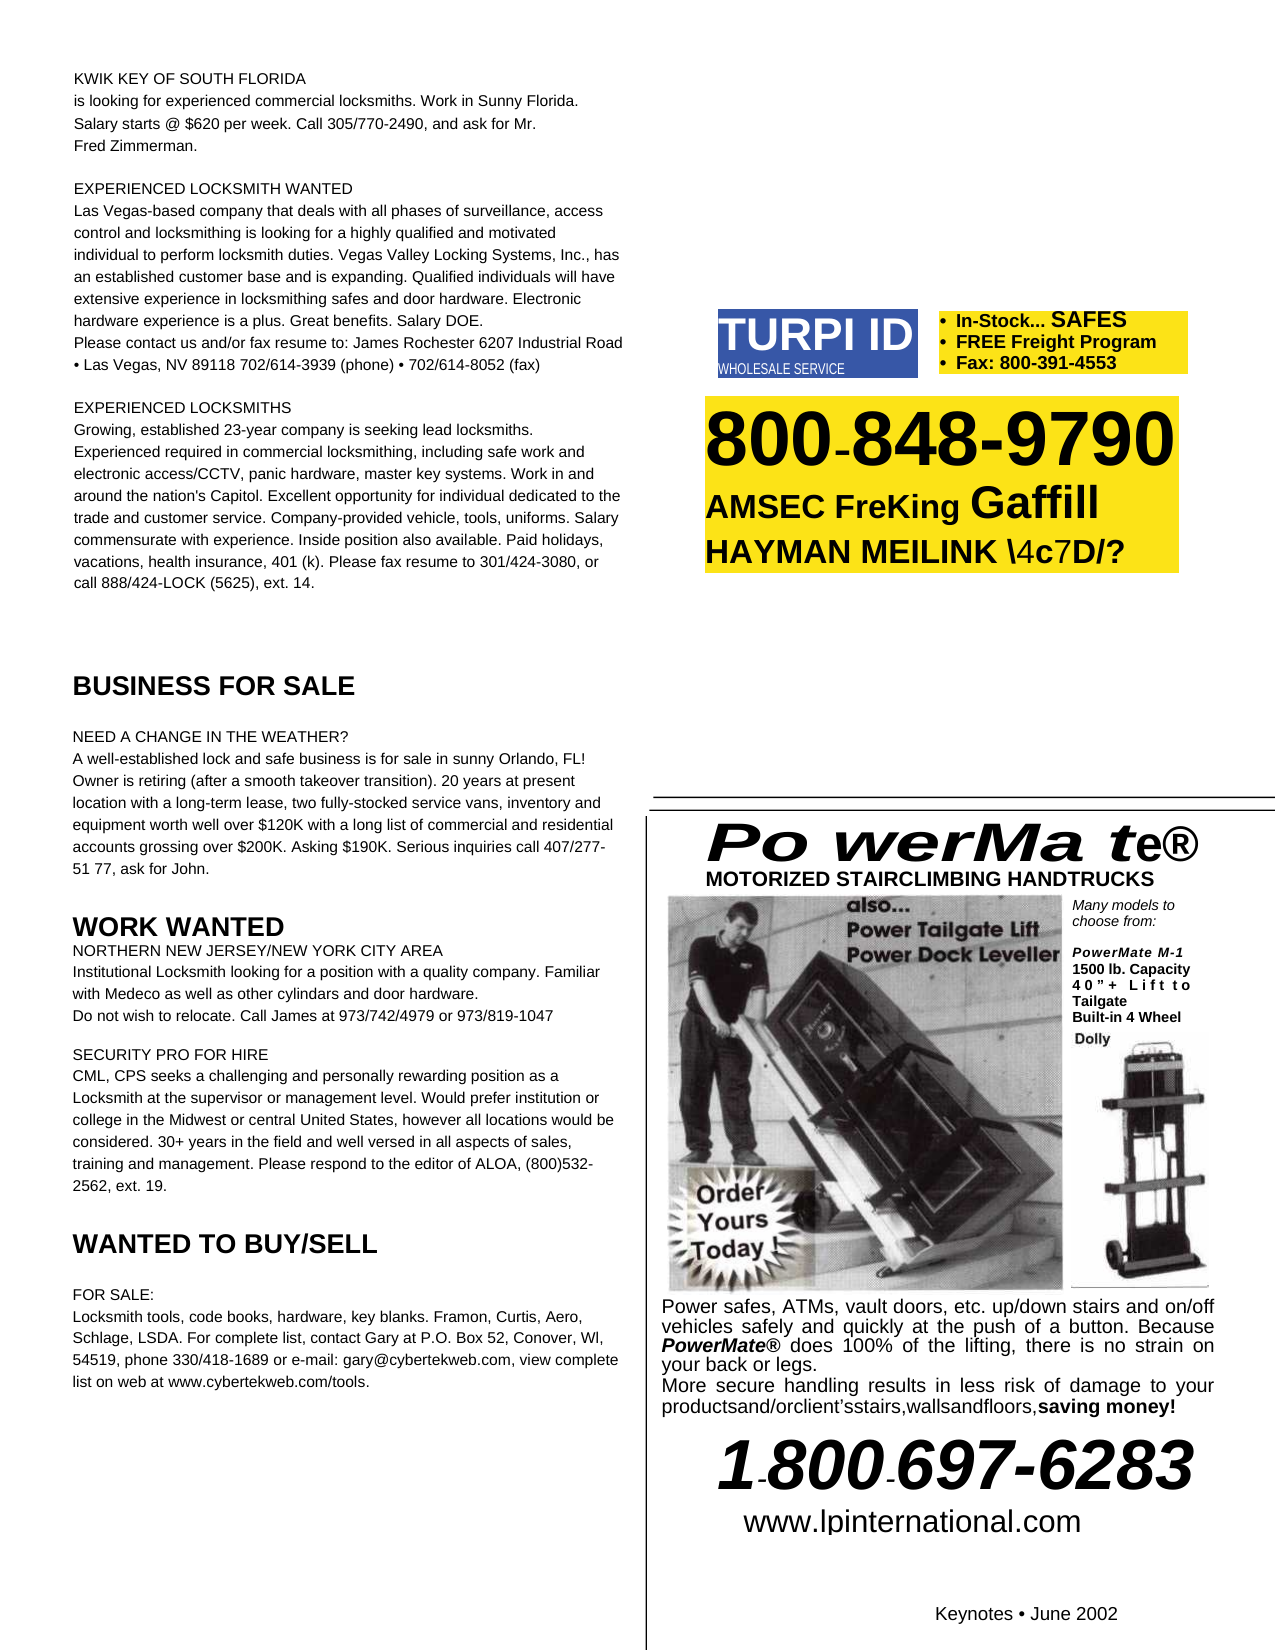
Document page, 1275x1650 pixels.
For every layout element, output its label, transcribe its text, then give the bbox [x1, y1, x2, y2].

list FREE Freight Program [939, 332, 1188, 353]
text Locksmith tools, code books, hardware, key blanks. Framon, Curtis, Aero, Schlage, LSDA. For complete list, contact Gary at P.O. Box 52, Conover, Wl, 54519, phone 330/418-1689 or e-mail: gary@cybertekweb.com, view complete list on web at www.cybertekweb.com/tools. [72, 1305, 619, 1392]
text Las Vegas-based company that deals with all phases of surveillance, access control and locksmithing is looking for a highly qualified and motivated individual to perform locksmith duties. Vegas Valley Locking Systems, Inc., has an established customer base and is expanding. Qualified individuals will have extensive experience in locksmithing safes and door hardware. Electronic hardware experience is a plus. Great benefits. Salary DOE. [73, 199, 625, 331]
text SECURITY PRO FOR HIRE [72, 1042, 619, 1064]
text Built-in 4 Wheel [1072, 1010, 1205, 1026]
subtitle BUSINESS FOR SALE [72, 672, 356, 702]
text FOR SALE: [72, 1283, 619, 1305]
text AMSEC FreKing Gaffill HAYMAN MEILINK \4c7D/? [705, 482, 1179, 573]
list Fax: 800-391-4553 [939, 353, 1188, 374]
text KWIK KEY OF SOUTH FLORIDA [73, 67, 625, 89]
subtitle WANTED TO BUY/SELL [72, 1229, 619, 1259]
text NORTHERN NEW JERSEY/NEW YORK CITY AREA [72, 942, 619, 960]
text Growing, established 23-year company is seeking lead locksmiths. Experienced required in commercial locksmithing, including safe work and electronic access/CCTV, panic hardware, master key systems. Work in and around the nation's Capitol. Excellent opportunity for individual dedicated to the trade and customer service. Company-provided vehicle, tools, uniforms. Salary commensurate with experience. Inside position also available. Paid holidays, vacations, health insurance, 401 (k). Please fax resume to 301/424-3080, or call 888/424-LOCK (5625), ext. 14. [73, 418, 625, 593]
text is looking for experienced commercial locksmiths. Work in Sunny Florida. Salary starts @ $620 per week. Call 305/770-2490, and ask for Mr. [73, 89, 625, 134]
text TURPI ID [718, 309, 918, 361]
text MOTORIZED STAIRCLIMBING HANDTRUCKS [705, 867, 1154, 891]
text Keynotes • June 2002 [935, 1604, 1118, 1625]
picture [667, 894, 1064, 1295]
text Institutional Locksmith looking for a position with a quality company. Familiar with Medeco as well as other cylindars and door hardware. [72, 960, 619, 1004]
text Power safes, ATMs, vault doors, etc. up/down stairs and on/off vehicles safely and quickly at the push of a button. Because PowerMate® does 100% of the lifting, there is no strain on your back or legs. [661, 1298, 1215, 1375]
text WHOLESALE SERVICE [718, 361, 918, 378]
text EXPERIENCED LOCKSMITHS [73, 396, 625, 418]
text NEED A CHANGE IN THE WEATHER? [72, 725, 619, 747]
text Please contact us and/or fax resume to: James Rochester 6207 Industrial Road • Las Vegas, NV 89118 702/614-3939 (phone) • 702/614-8052 (fax) [73, 331, 625, 375]
text PowerMate M-1 1500 lb. Capacity 40”+ Lift to Tailgate [1072, 945, 1205, 1010]
text A well-established lock and safe business is for sale in sunny Orlando, FL! Owner is retiring (after a smooth takeover transition). 20 years at present location with a long-term lease, two fully-stocked service vans, inventory and equipment worth well over $120K with a long list of commercial and residential accounts grossing over $200K. Asking $190K. Serious inquiries call 407/277-51 77, ask for John. [72, 747, 619, 879]
text More secure handling results in less risk of damage to your productsand/orclient’sstairs,wallsandfloors,saving money! [661, 1375, 1215, 1417]
text CML, CPS seeks a challenging and personally rewarding position as a Locksmith at the supervisor or management level. Would prefer institution or college in the Midwest or central United States, however all locations would be considered. 30+ years in the field and well versed in all aspects of sales, training and management. Please respond to the editor of ALOA, (800)532-2562, ext. 19. [72, 1064, 619, 1196]
picture [1071, 1032, 1209, 1289]
text Fred Zimmerman. [73, 134, 625, 156]
list In-Stock... SAFES [939, 311, 1188, 332]
text 800-848-9790 [705, 396, 1179, 482]
text EXPERIENCED LOCKSMITH WANTED [73, 177, 625, 199]
text 1-800-697-6283 [72, 1426, 1195, 1505]
text www.lpinternational.com [743, 1505, 1216, 1534]
text Many models to choose from: [1072, 897, 1205, 930]
subtitle WORK WANTED [72, 912, 619, 942]
text Do not wish to relocate. Call James at 973/742/4979 or 973/819-1047 [72, 1004, 619, 1026]
text Po werMa te® [706, 813, 1199, 874]
